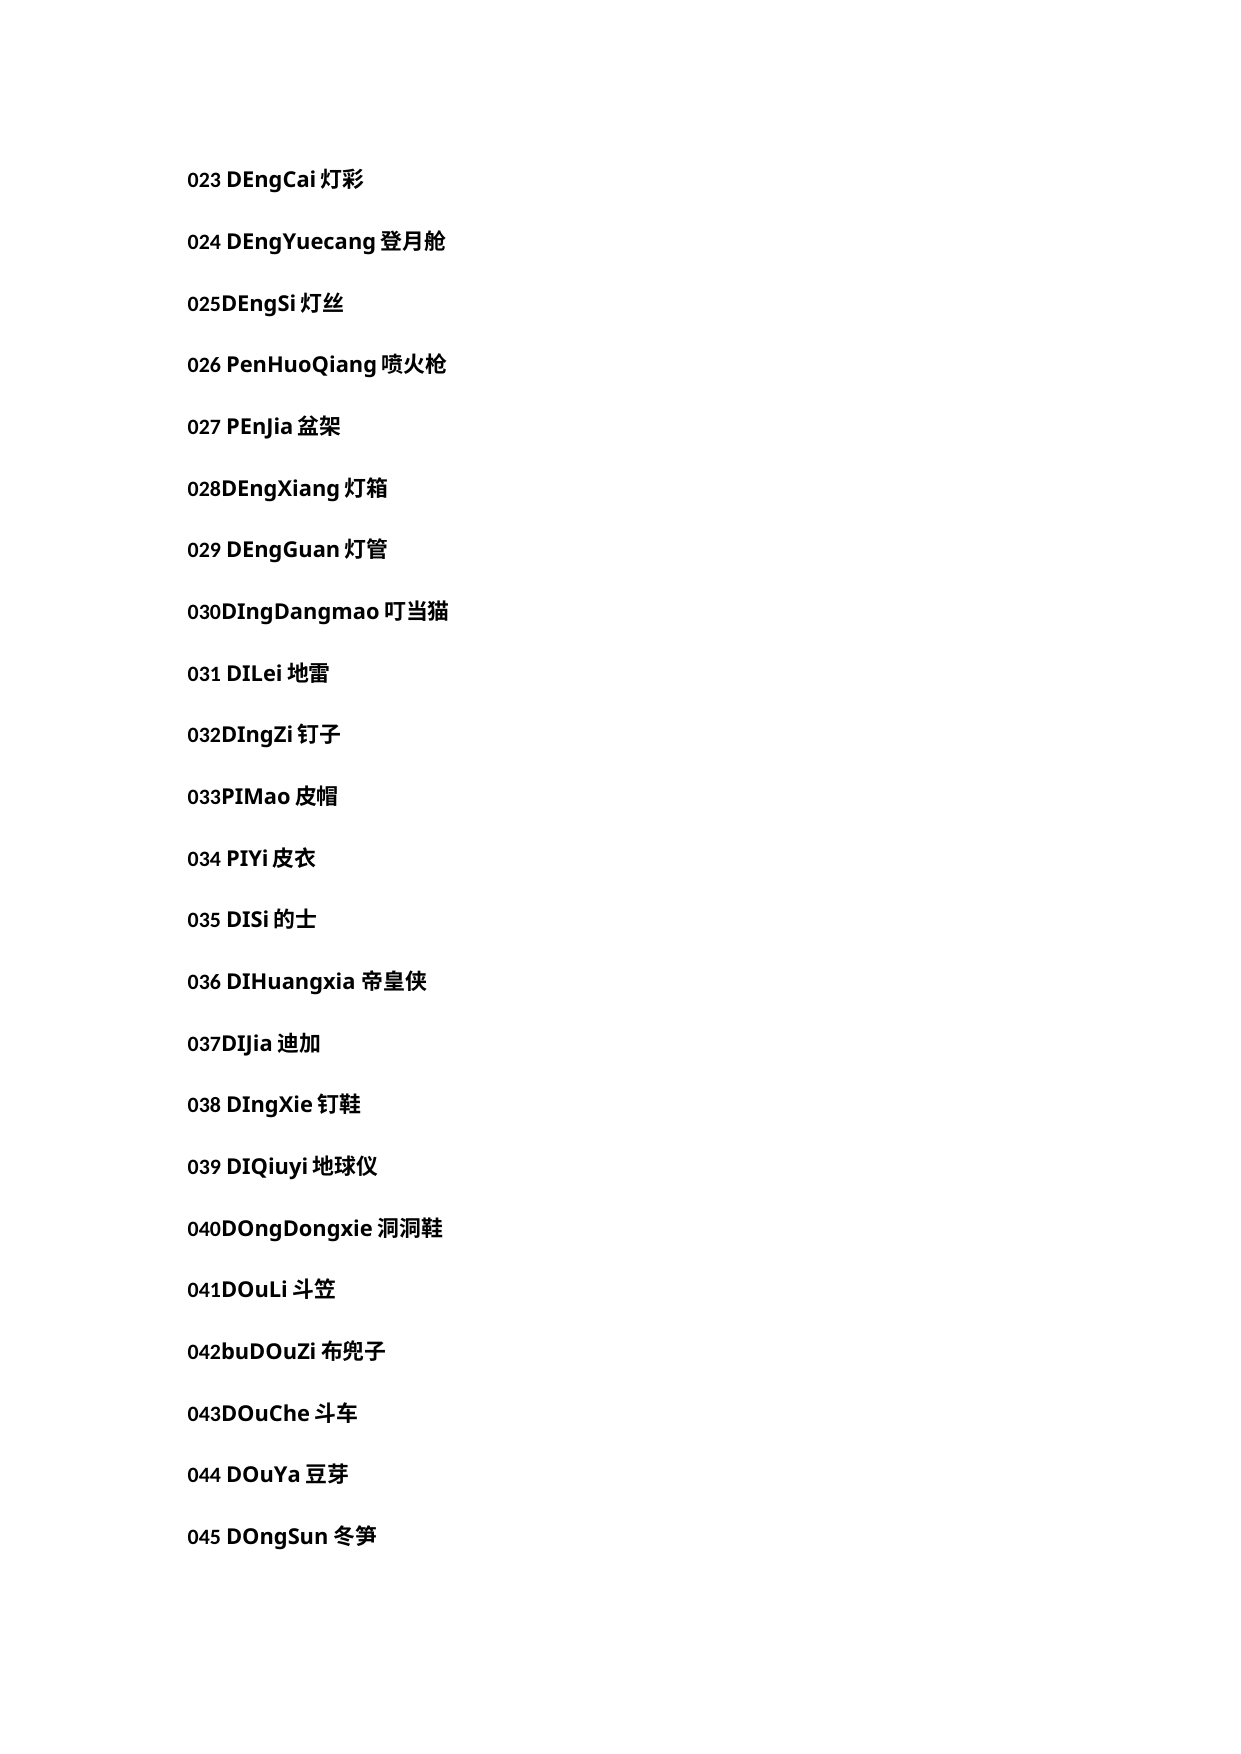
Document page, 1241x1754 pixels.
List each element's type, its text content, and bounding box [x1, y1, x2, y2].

text 039 DIQiuyi地球仪 [187, 1149, 1053, 1181]
text 045 DOngSun冬笋 [187, 1519, 1053, 1551]
text 027 PEnJia盆架 [187, 409, 1053, 441]
text 032DIngZi钉子 [187, 717, 1053, 749]
text 023 DEngCai灯彩 [187, 162, 1053, 194]
text 040DOngDongxie洞洞鞋 [187, 1210, 1053, 1243]
text 035 DISi的士 [187, 902, 1053, 934]
text 026 PenHuoQiang喷火枪 [187, 347, 1053, 379]
text 036 DIHuangxia 帝皇侠 [187, 964, 1053, 996]
text 029 DEngGuan灯管 [187, 532, 1053, 564]
text 025DEngSi灯丝 [187, 285, 1053, 318]
text 034 PIYi皮衣 [187, 840, 1053, 873]
text 024 DEngYuecang登月舱 [187, 224, 1053, 256]
text 033PIMao皮帽 [187, 779, 1053, 811]
text 043DOuChe斗车 [187, 1395, 1053, 1428]
text 038 DIngXie钉鞋 [187, 1087, 1053, 1119]
text 044 DOuYa豆芽 [187, 1457, 1053, 1489]
text 031 DILei地雷 [187, 655, 1053, 688]
text 037DIJia迪加 [187, 1025, 1053, 1058]
text 042buDOuZi布兜子 [187, 1334, 1053, 1366]
text 041DOuLi斗笠 [187, 1272, 1053, 1304]
text 030DIngDangmao叮当猫 [187, 594, 1053, 626]
text 028DEngXiang灯箱 [187, 470, 1053, 503]
